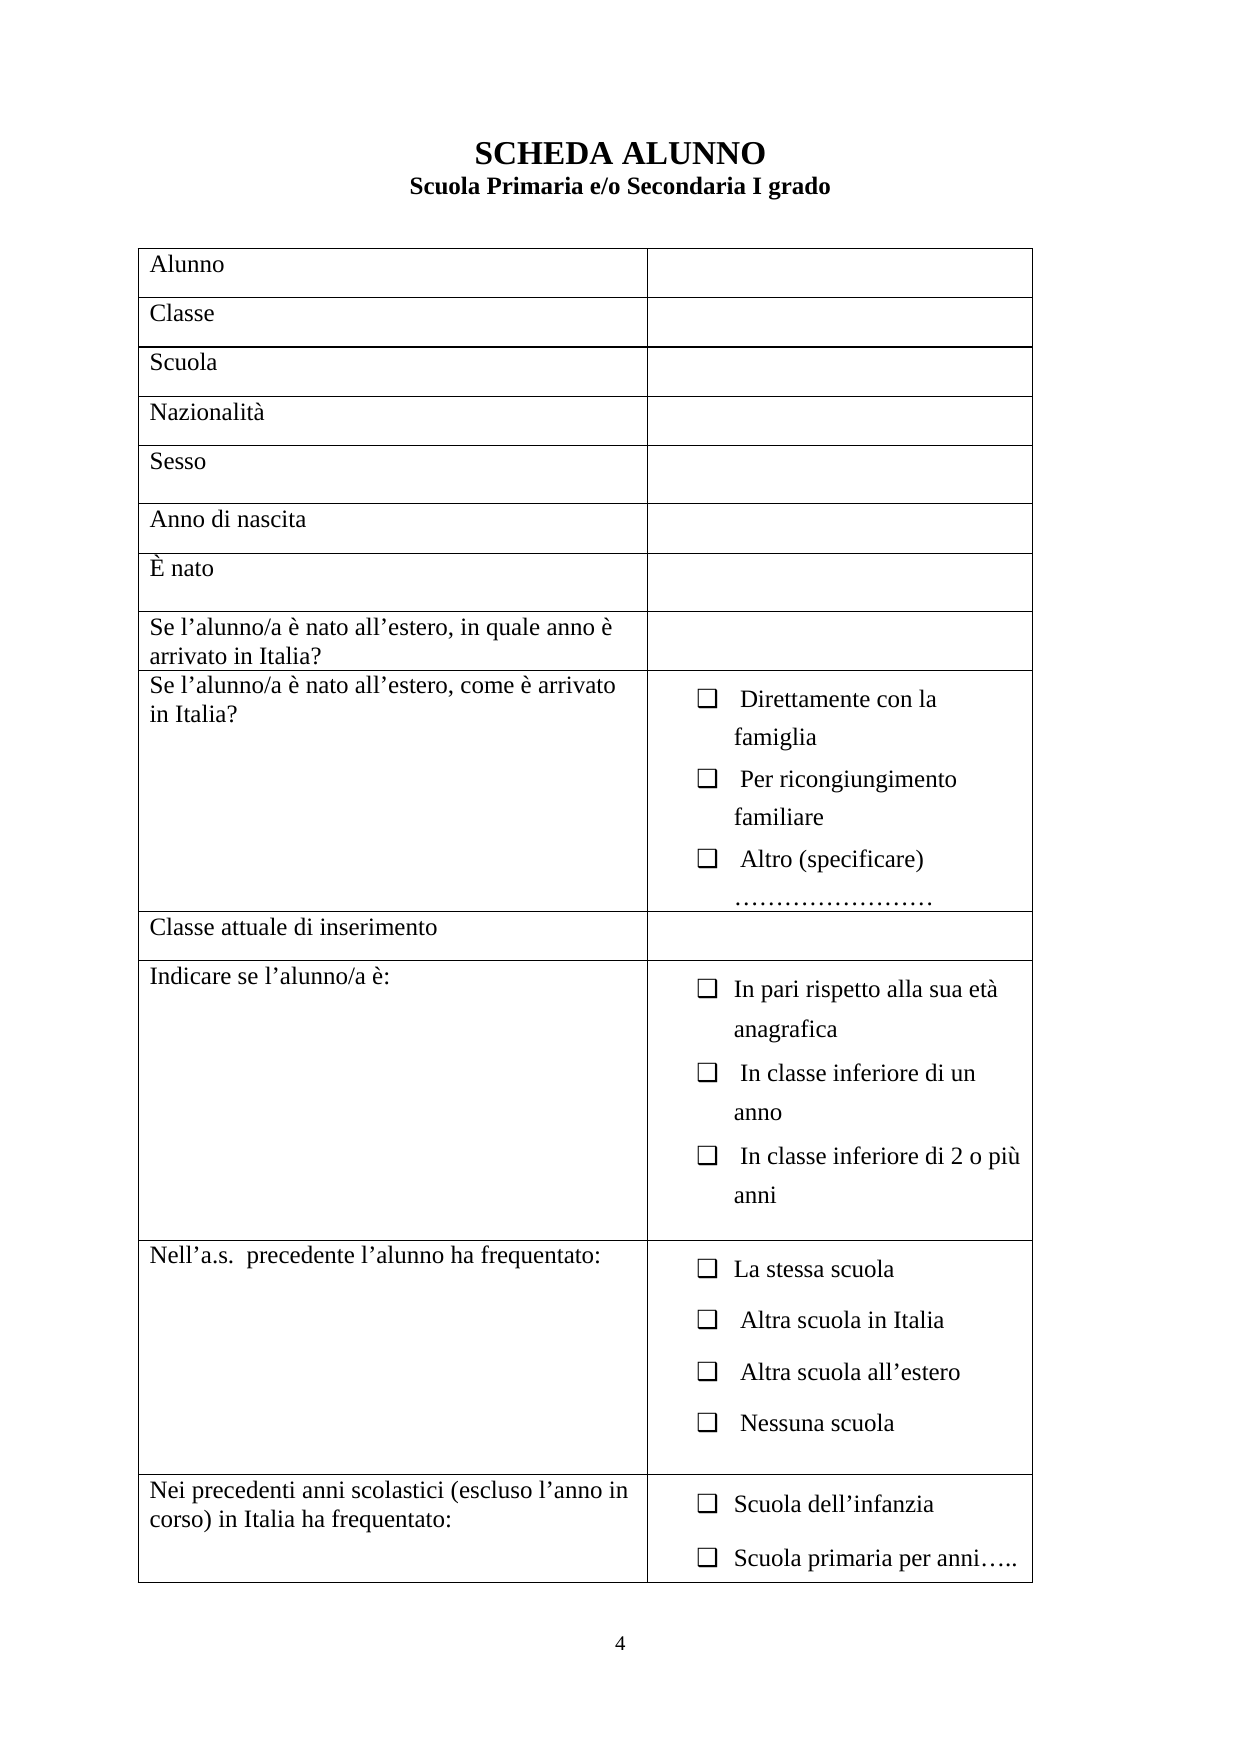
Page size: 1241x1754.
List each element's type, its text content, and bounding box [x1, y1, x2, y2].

table_cell Scuola [139, 348, 647, 396]
table_header [648, 249, 1032, 297]
table_header Alunno [139, 249, 647, 297]
table_cell Nell’a.s. precedente l’alunno ha frequentato: [139, 1241, 647, 1474]
text SCHEDA ALUNNO [137, 133, 1103, 171]
table_cell Sesso [139, 446, 647, 503]
table_cell La stessa scuola Altra scuola in Italia Altra scuola all’estero Nessuna scuola [648, 1241, 1032, 1474]
table_cell [648, 912, 1032, 960]
table_cell Direttamente con la famiglia Per ricongiungimento familiare Altro (specificare)…………………… [648, 671, 1032, 911]
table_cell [139, 1475, 647, 1582]
table_cell [648, 446, 1032, 503]
table_cell È nato [139, 554, 647, 611]
table_cell [648, 298, 1032, 346]
table_cell Indicare se l’alunno/a è: [139, 961, 647, 1239]
table_cell Se l’alunno/a è nato all’estero, come è arrivato in Italia? [139, 671, 647, 911]
table_cell [648, 612, 1032, 669]
table_cell Classe attuale di inserimento [139, 912, 647, 960]
table_cell Nazionalità [139, 397, 647, 445]
text Scuola Primaria e/o Secondaria I grado [137, 171, 1103, 200]
table_cell Se l’alunno/a è nato all’estero, in quale anno è arrivato in Italia? [139, 612, 647, 669]
table_cell [648, 504, 1032, 552]
table_cell In pari rispetto alla sua età anagrafica In classe inferiore di un anno In classe inferiore di 2 o più anni [648, 961, 1032, 1239]
table_cell Anno di nascita [139, 504, 647, 552]
table_cell Classe [139, 298, 647, 346]
table_cell [648, 397, 1032, 445]
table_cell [648, 1475, 1032, 1582]
table_cell [648, 554, 1032, 611]
table_cell [648, 348, 1032, 396]
